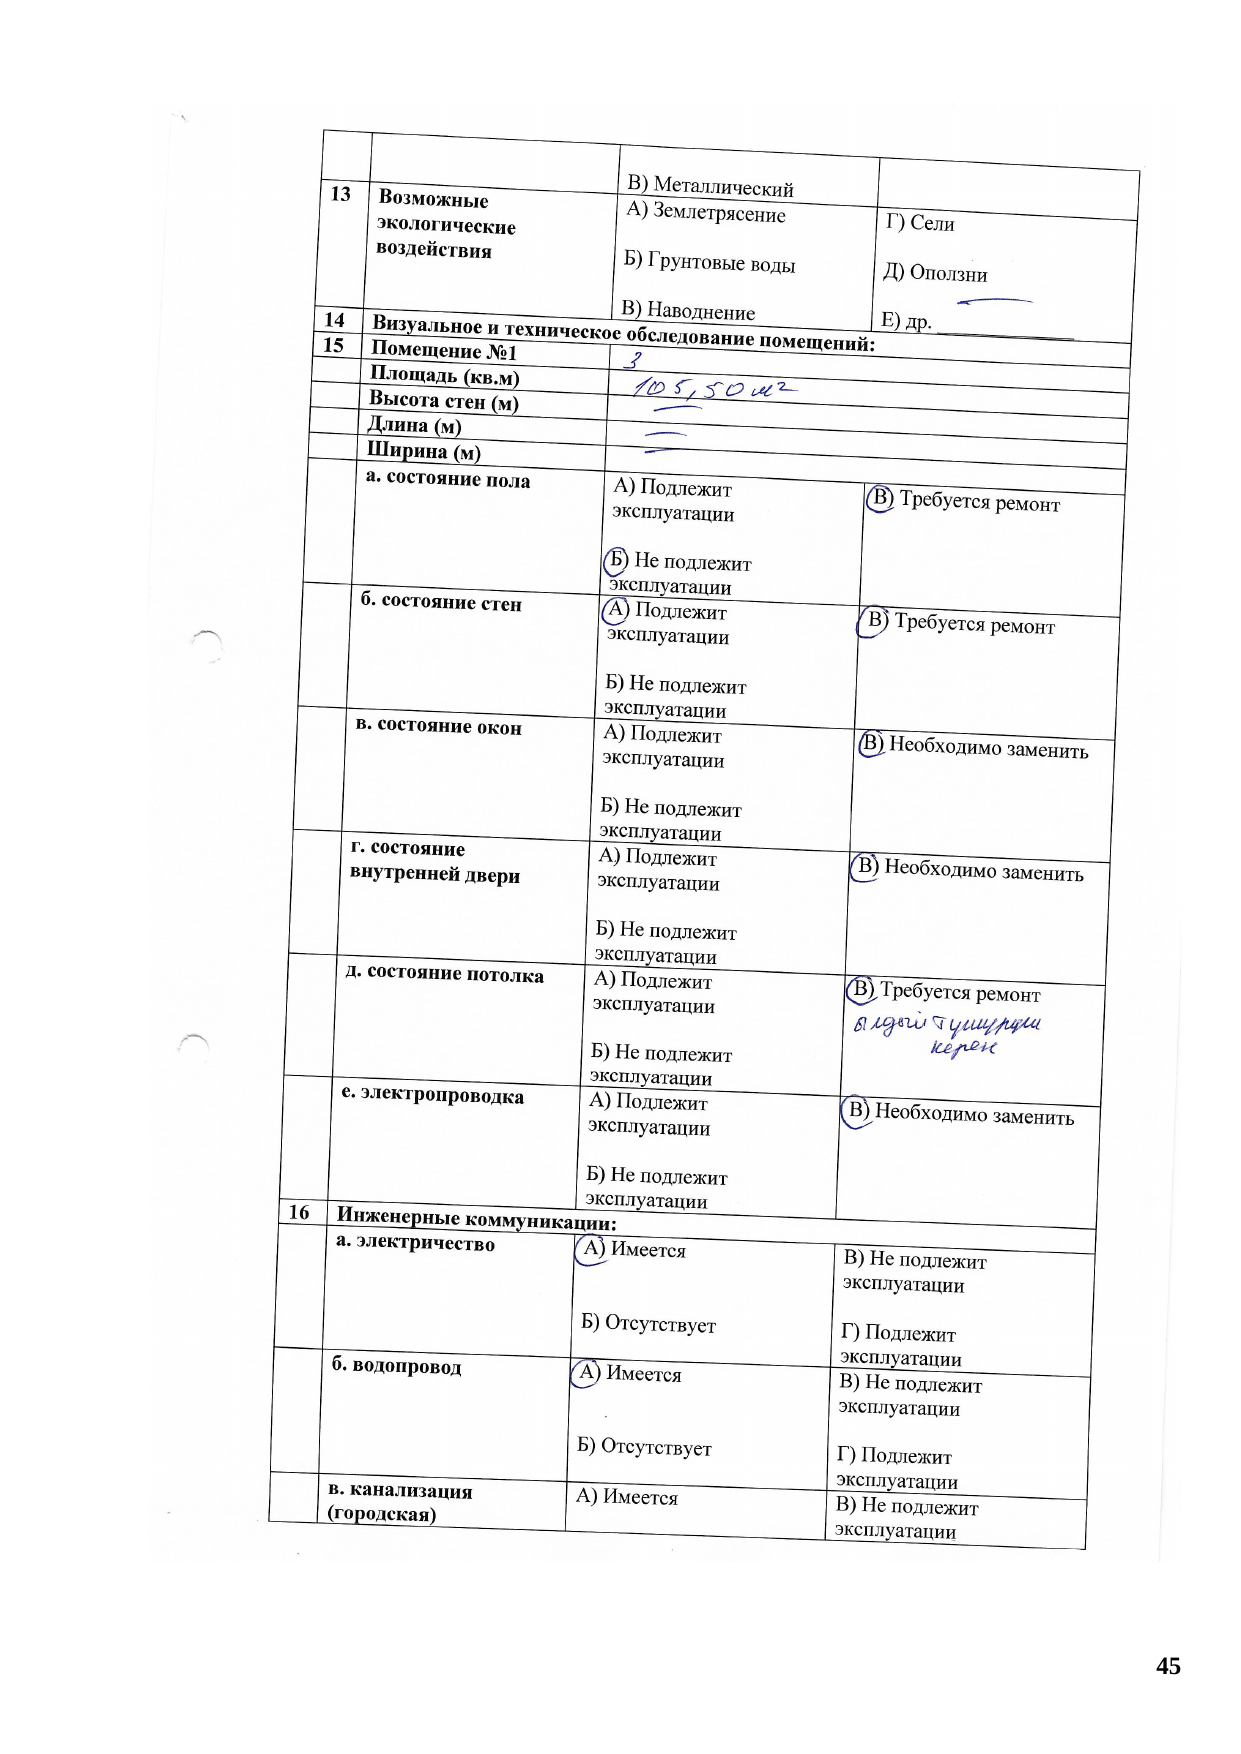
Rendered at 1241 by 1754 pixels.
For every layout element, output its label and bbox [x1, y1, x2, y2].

picture [147, 102, 1182, 1562]
